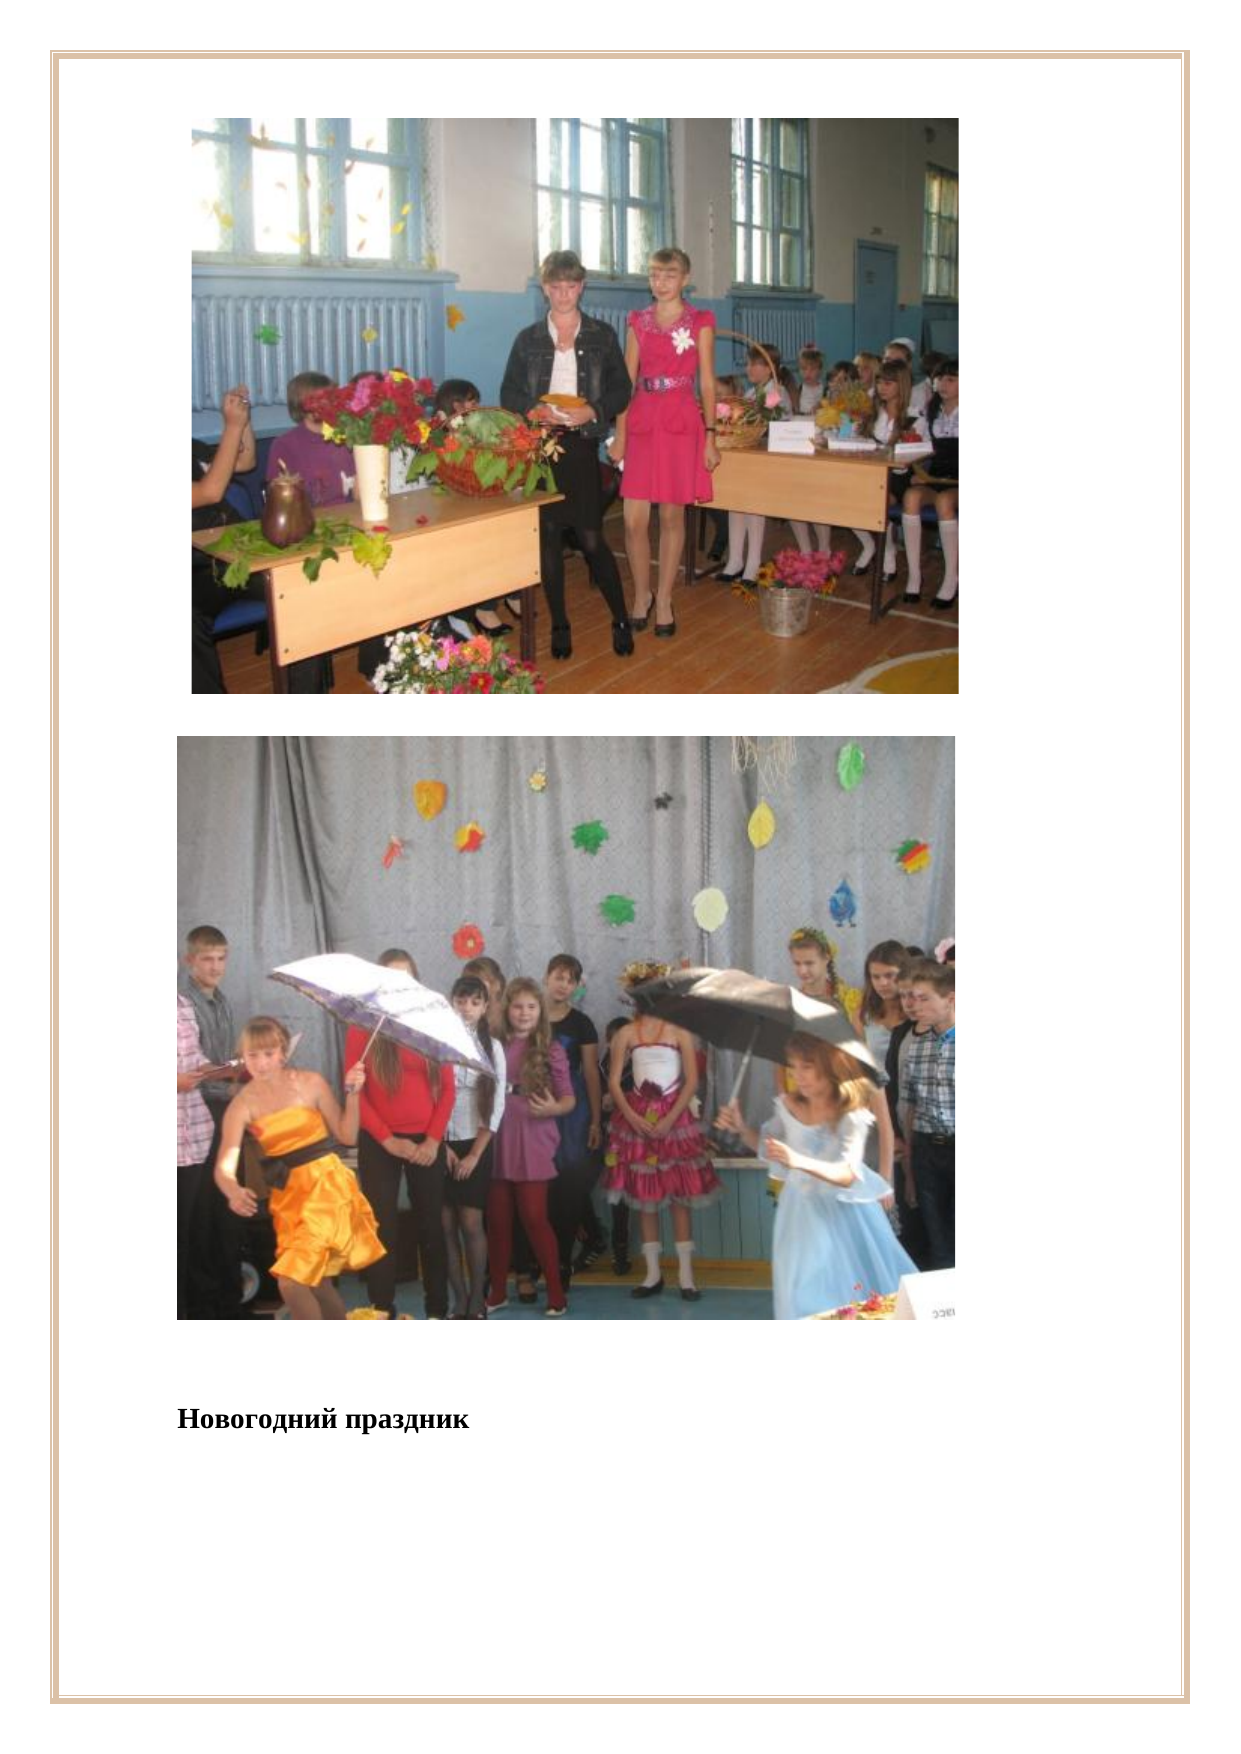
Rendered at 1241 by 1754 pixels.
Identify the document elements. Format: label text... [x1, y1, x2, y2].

picture [177, 736, 956, 1320]
picture [191, 118, 959, 694]
text Новогодний праздник [177, 1402, 1152, 1435]
